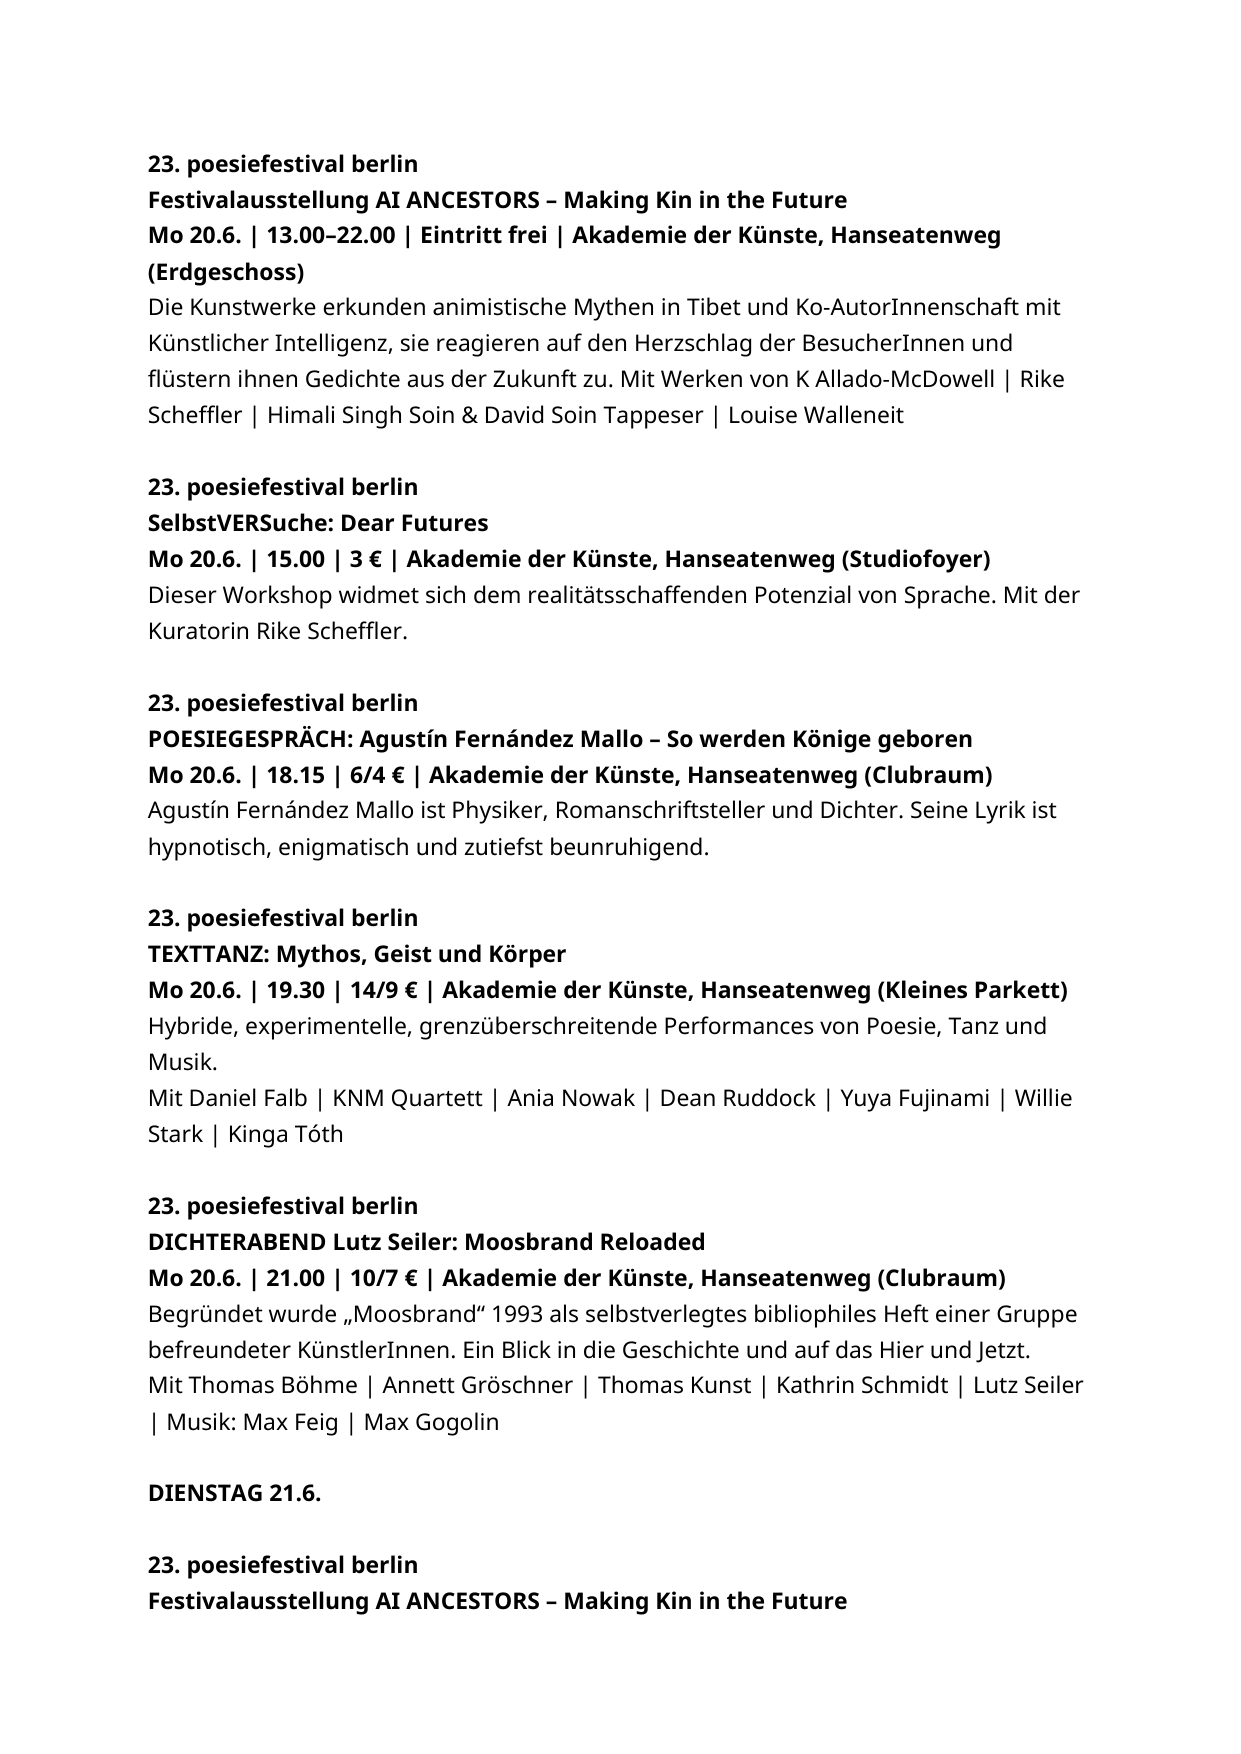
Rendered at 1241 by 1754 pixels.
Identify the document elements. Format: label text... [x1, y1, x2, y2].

text Mo 20.6. | 13.00–22.00 | Eintritt frei | Akademie der Künste, Hanseatenweg (Erdgeschoss) [148, 219, 1093, 287]
text Mo 20.6. | 19.30 | 14/9 € | Akademie der Künste, Hanseatenweg (Kleines Parkett) Hybride, experimentelle, grenzüberschreitende Performances von Poesie, Tanz und Musik. Mit Daniel Falb | KNM Quartett | Ania Nowak | Dean Ruddock | Yuya Fujinami | Willie Stark | Kinga Tóth [148, 974, 1093, 1149]
text DIENSTAG 21.6. [148, 1441, 1093, 1508]
text 23. poesiefestival berlin POESIEGESPRÄCH: Agustín Fernández Mallo – So werden Könige geboren [148, 651, 1093, 754]
text SelbstVERSuche: Dear Futures [148, 507, 1093, 538]
text Mo 20.6. | 15.00 | 3 € | Akademie der Künste, Hanseatenweg (Studiofoyer) Dieser Workshop widmet sich dem realitätsschaffenden Potenzial von Sprache. Mit der Kuratorin Rike Scheffler. [148, 543, 1093, 646]
text Die Kunstwerke erkunden animistische Mythen in Tibet und Ko-AutorInnenschaft mit Künstlicher Intelligenz, sie reagieren auf den Herzschlag der BesucherInnen und flüstern ihnen Gedichte aus der Zukunft zu. Mit Werken von K Allado-McDowell | Rike Scheffler | Himali Singh Soin & David Soin Tappeser | Louise Walleneit [148, 291, 1093, 430]
text Festivalausstellung AI ANCESTORS – Making Kin in the Future [148, 183, 1093, 215]
text 23. poesiefestival berlin [148, 1549, 1093, 1580]
text Mo 20.6. | 21.00 | 10/7 € | Akademie der Künste, Hanseatenweg (Clubraum) Begründet wurde „Moosbrand“ 1993 als selbstverlegtes bibliophiles Heft einer Gruppe befreundeter KünstlerInnen. Ein Blick in die Geschichte und auf das Hier und Jetzt. Mit Thomas Böhme | Annett Gröschner | Thomas Kunst | Kathrin Schmidt | Lutz Seiler | Musik: Max Feig | Max Gogolin [148, 1262, 1093, 1437]
text Festivalausstellung AI ANCESTORS – Making Kin in the Future [148, 1585, 1093, 1616]
text Mo 20.6. | 18.15 | 6/4 € | Akademie der Künste, Hanseatenweg (Clubraum) Agustín Fernández Mallo ist Physiker, Romanschriftsteller und Dichter. Seine Lyrik ist hypnotisch, enigmatisch und zutiefst beunruhigend. 23. poesiefestival berlin TEXTTANZ: Mythos, Geist und Körper [148, 758, 1093, 969]
text 23. poesiefestival berlin DICHTERABEND Lutz Seiler: Moosbrand Reloaded [148, 1190, 1093, 1257]
text 23. poesiefestival berlin [148, 148, 1093, 179]
text 23. poesiefestival berlin [148, 471, 1093, 502]
